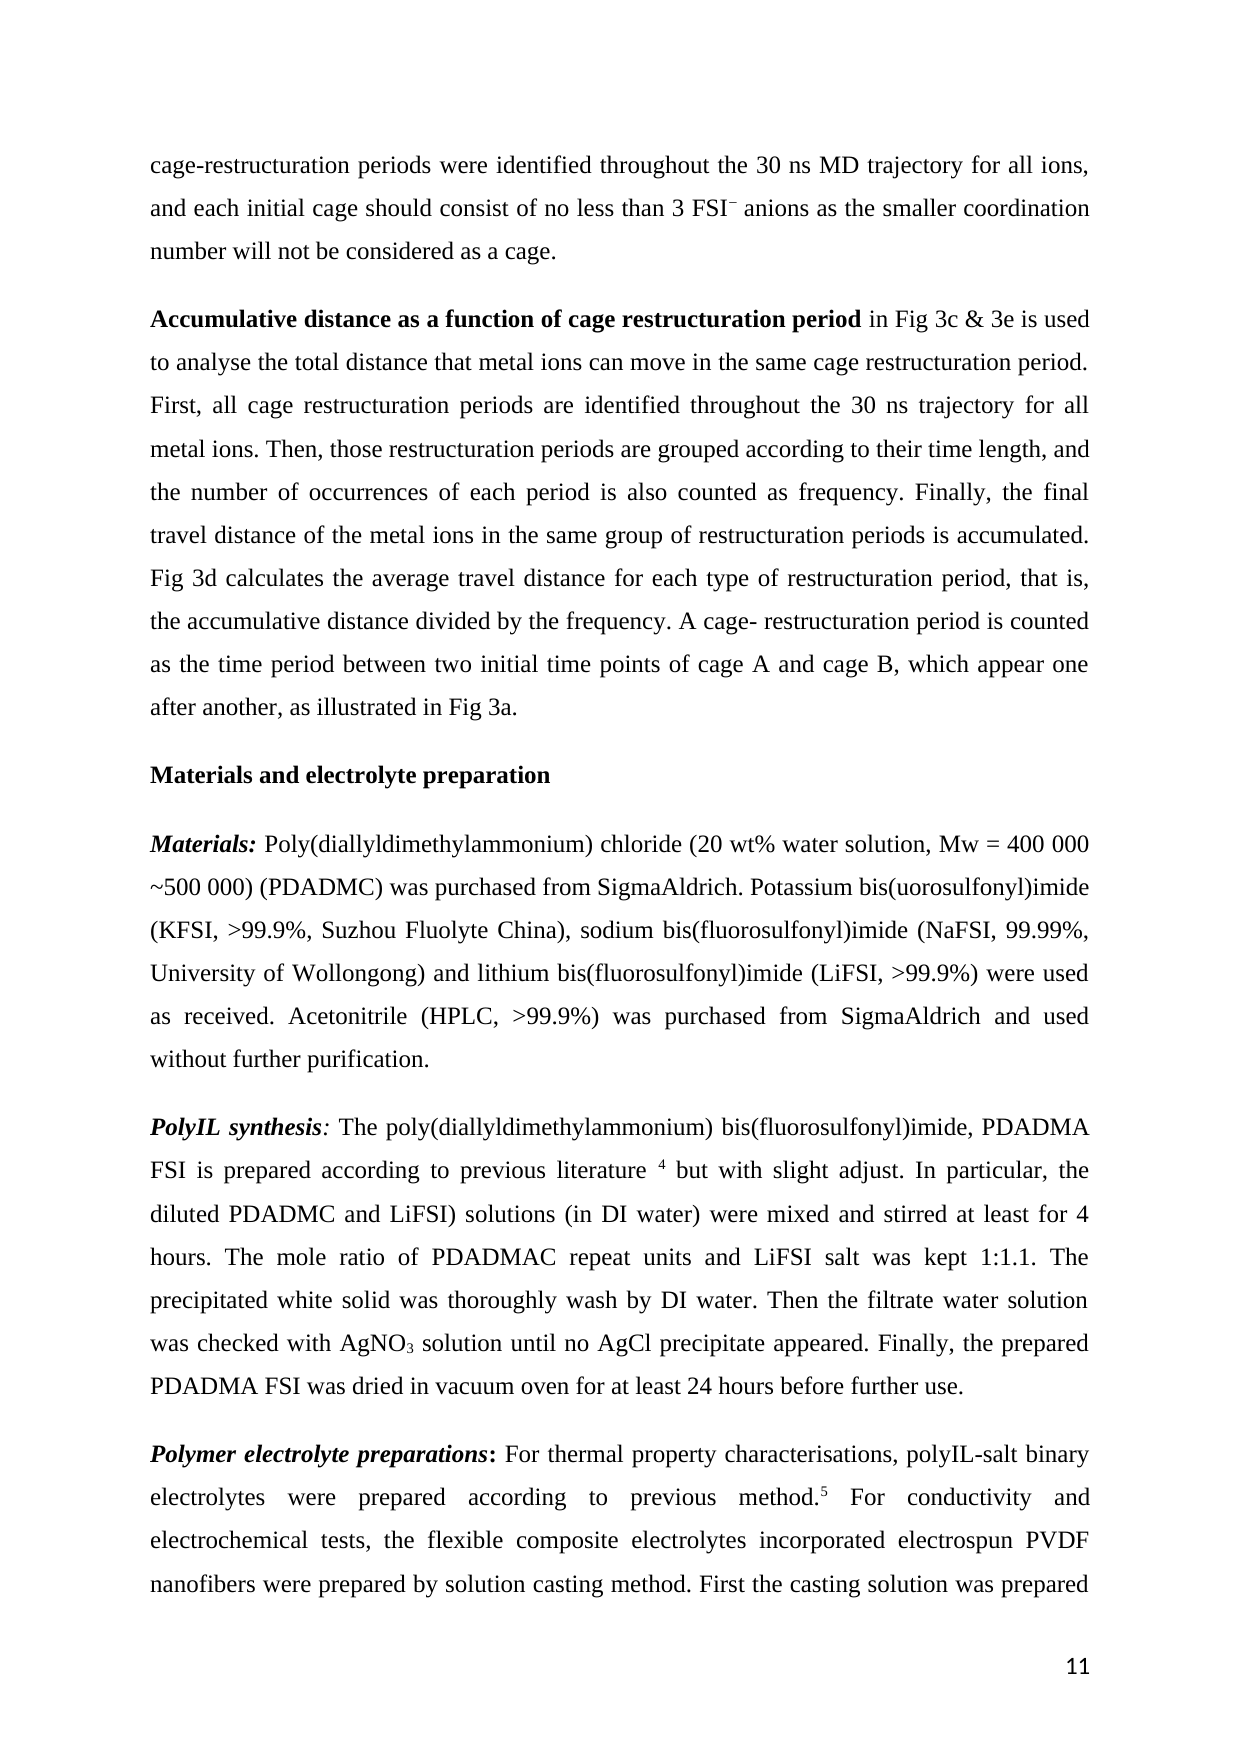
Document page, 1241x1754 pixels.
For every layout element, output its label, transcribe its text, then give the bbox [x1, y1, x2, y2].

text PolyIL synthesis: The poly(diallyldimethylammonium) bis(fluorosulfonyl)imide, PDADMA FSI is prepared according to previous literature 4 but with slight adjust. In particular, the diluted PDADMC and LiFSI) solutions (in DI water) were mixed and stirred at least for 4 hours. The mole ratio of PDADMAC repeat units and LiFSI salt was kept 1:1.1. The precipitated white solid was thoroughly wash by DI water. Then the filtrate water solution was checked with AgNO3 solution until no AgCl precipitate appeared. Finally, the prepared PDADMA FSI was dried in vacuum oven for at least 24 hours before further use. [150, 1112, 1090, 1400]
text Materials and electrolyte preparation [150, 761, 1090, 789]
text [150, 150, 1090, 265]
text Materials: Poly(diallyldimethylammonium) chloride (20 wt% water solution, Mw = 400 000 ~500 000) (PDADMC) was purchased from SigmaAldrich. Potassium bis(uorosulfonyl)imide (KFSI, >99.9%, Suzhou Fluolyte China), sodium bis(fluorosulfonyl)imide (NaFSI, 99.99%, University of Wollongong) and lithium bis(fluorosulfonyl)imide (LiFSI, >99.9%) were used as received. Acetonitrile (HPLC, >99.9%) was purchased from SigmaAldrich and used without further purification. [150, 829, 1090, 1073]
text Accumulative distance as a function of cage restructuration period in Fig 3c & 3e is used to analyse the total distance that metal ions can move in the same cage restructuration period. First, all cage restructuration periods are identified throughout the 30 ns trajectory for all metal ions. Then, those restructuration periods are grouped according to their time length, and the number of occurrences of each period is also counted as frequency. Finally, the final travel distance of the metal ions in the same group of restructuration periods is accumulated. Fig 3d calculates the average travel distance for each type of restructuration period, that is, the accumulative distance divided by the frequency. A cage- restructuration period is counted as the time period between two initial time points of cage A and cage B, which appear one after another, as illustrated in Fig 3a. [150, 304, 1090, 721]
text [150, 1439, 1090, 1597]
